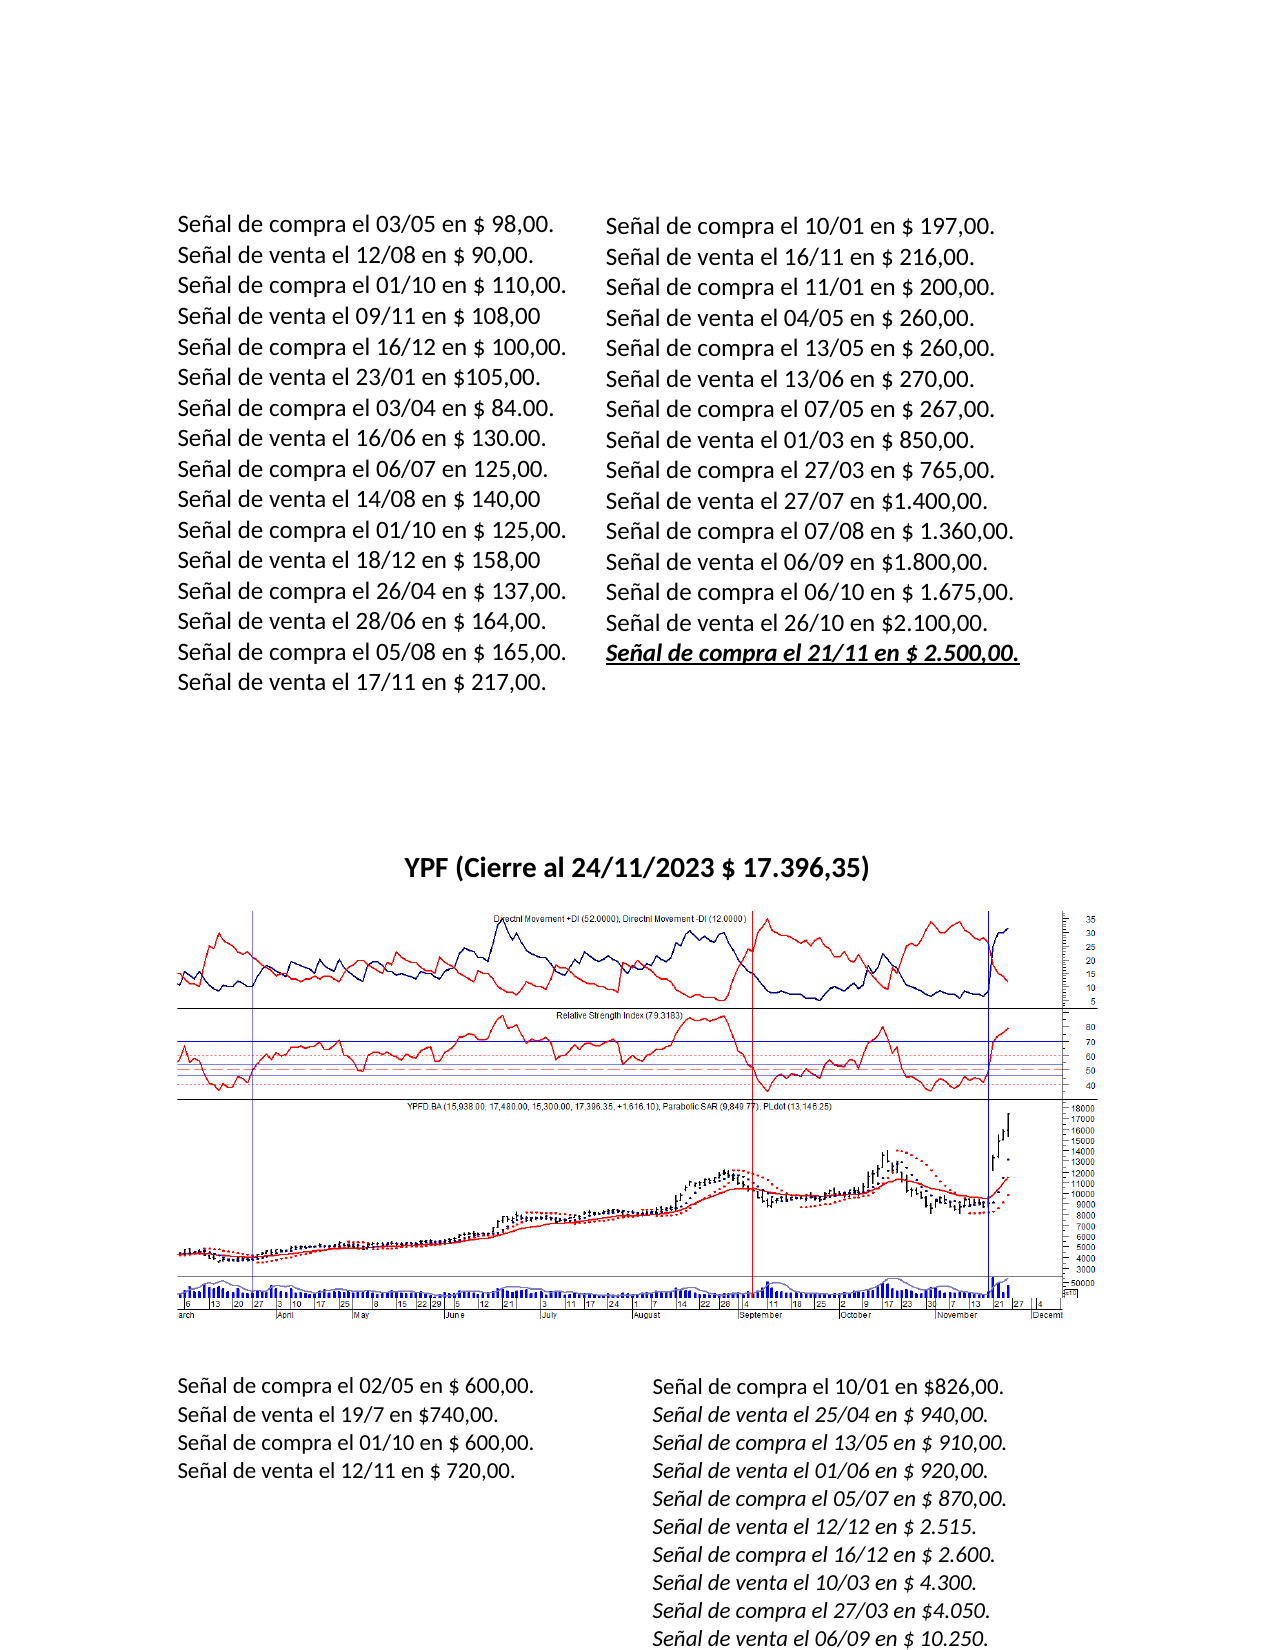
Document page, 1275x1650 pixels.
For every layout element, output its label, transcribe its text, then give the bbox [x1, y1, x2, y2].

text Señal de compra el 05/08 en $ 165,00. [177, 636, 590, 666]
text YPF (Cierre al 24/11/2023 $ 17.396,35) [177, 849, 1098, 885]
text Señal de compra el 26/04 en $ 137,00. [177, 575, 590, 605]
text Señal de venta el 19/7 en $740,00. [177, 1400, 637, 1428]
text Señal de compra el 01/10 en $ 125,00. [177, 514, 590, 544]
text Señal de compra el 03/05 en $ 98,00. [177, 209, 590, 239]
text Señal de venta el 12/11 en $ 720,00. [177, 1456, 637, 1484]
text Señal de venta el 28/06 en $ 164,00. [177, 605, 590, 636]
text Señal de venta el 12/08 en $ 90,00. [177, 239, 590, 270]
text Señal de venta el 18/12 en $ 158,00 [177, 544, 590, 575]
text Señal de compra el 03/04 en $ 84.00. [177, 392, 590, 422]
text Señal de compra el 02/05 en $ 600,00. [177, 1372, 637, 1400]
text Señal de venta el 23/01 en $105,00. [177, 361, 590, 392]
text Señal de venta el 17/11 en $ 217,00. [177, 666, 1098, 697]
text Señal de venta el 16/06 en $ 130.00. [177, 422, 590, 453]
text Señal de compra el 16/12 en $ 100,00. [177, 331, 590, 361]
text Señal de compra el 01/10 en $ 110,00. [177, 270, 590, 300]
text Señal de compra el 06/07 en 125,00. [177, 453, 590, 483]
text Señal de venta el 14/08 en $ 140,00 [177, 483, 590, 514]
text Señal de venta el 09/11 en $ 108,00 [177, 300, 590, 331]
picture [177, 911, 1098, 1319]
text Señal de compra el 01/10 en $ 600,00. [177, 1428, 637, 1456]
